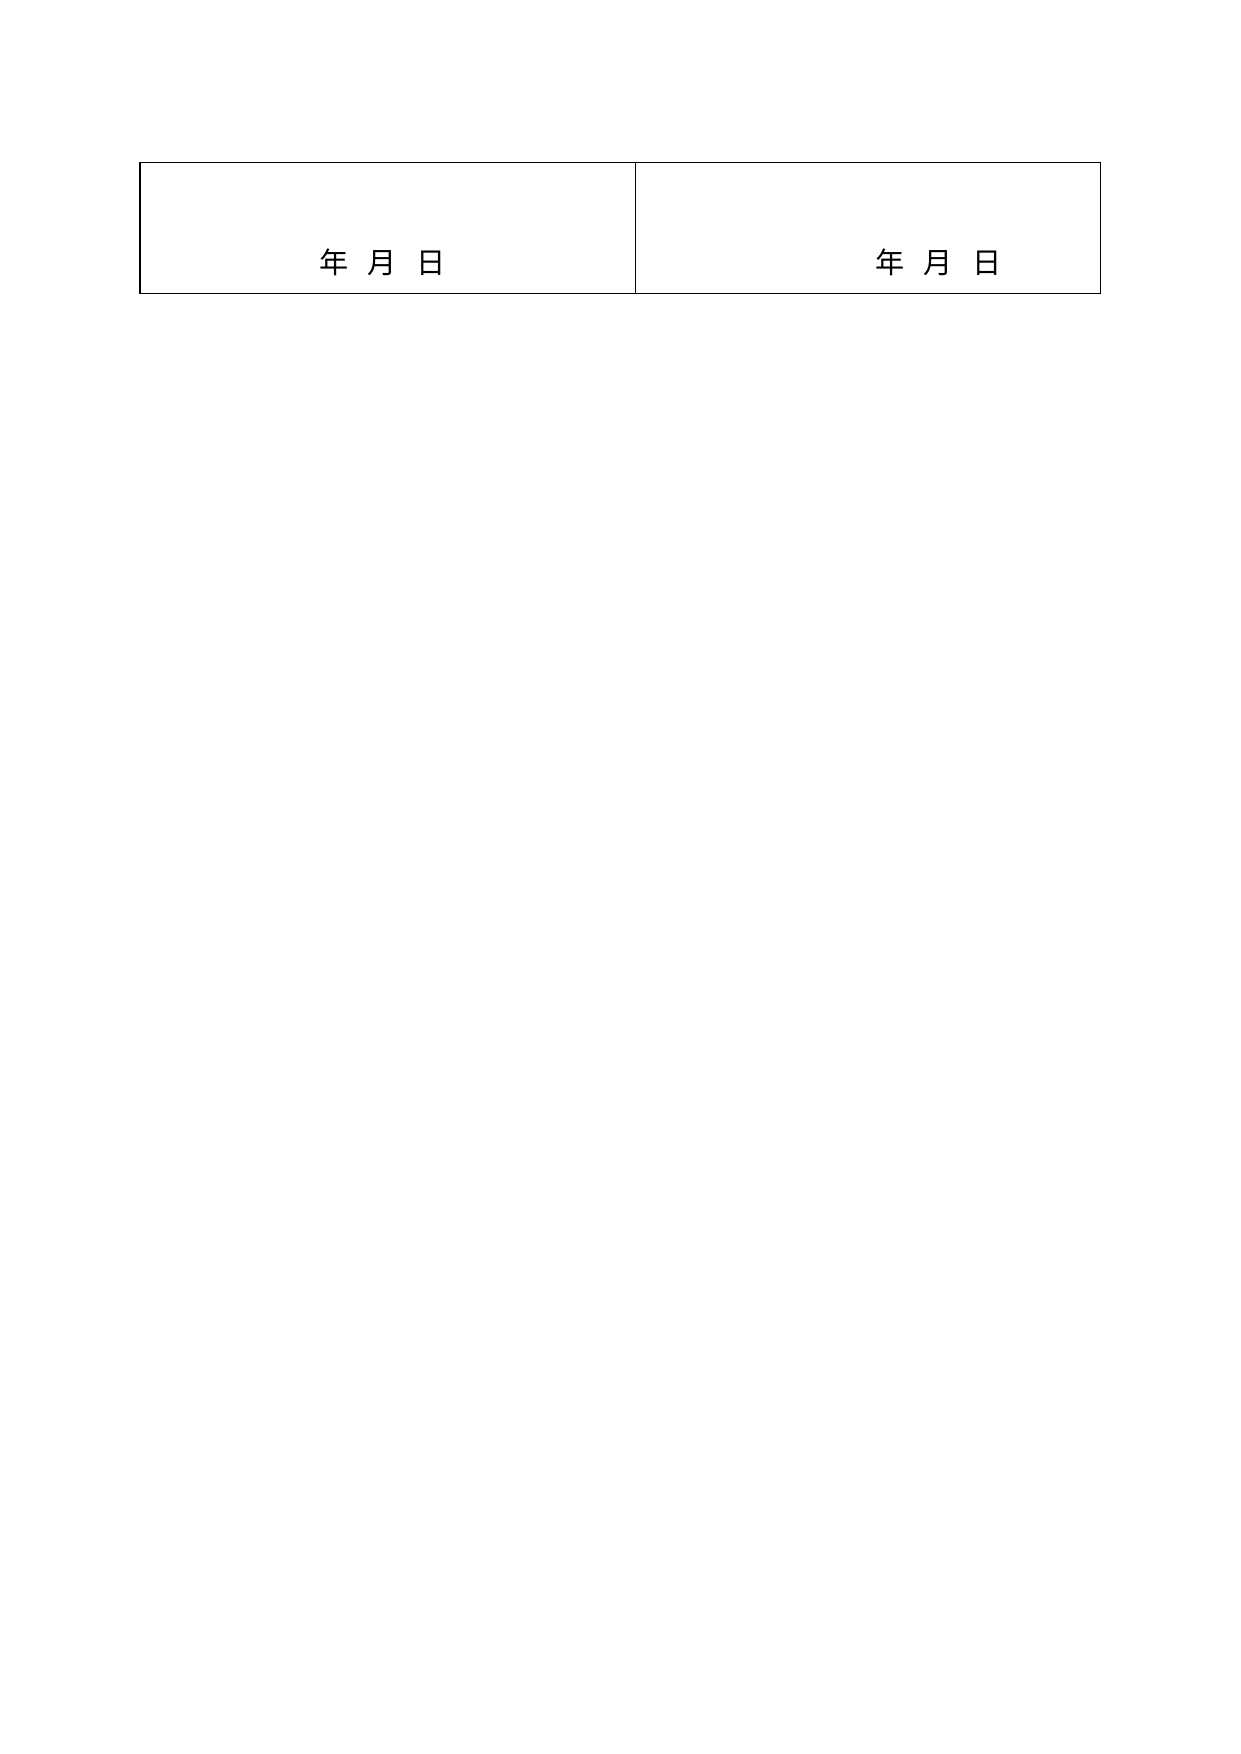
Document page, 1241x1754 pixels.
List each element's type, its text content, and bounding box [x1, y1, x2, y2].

table_cell 协会审核意见（盖章） 年 月 日 [636, 163, 1100, 293]
table_cell 单位签字（盖章） 年 月 日 [141, 163, 635, 293]
